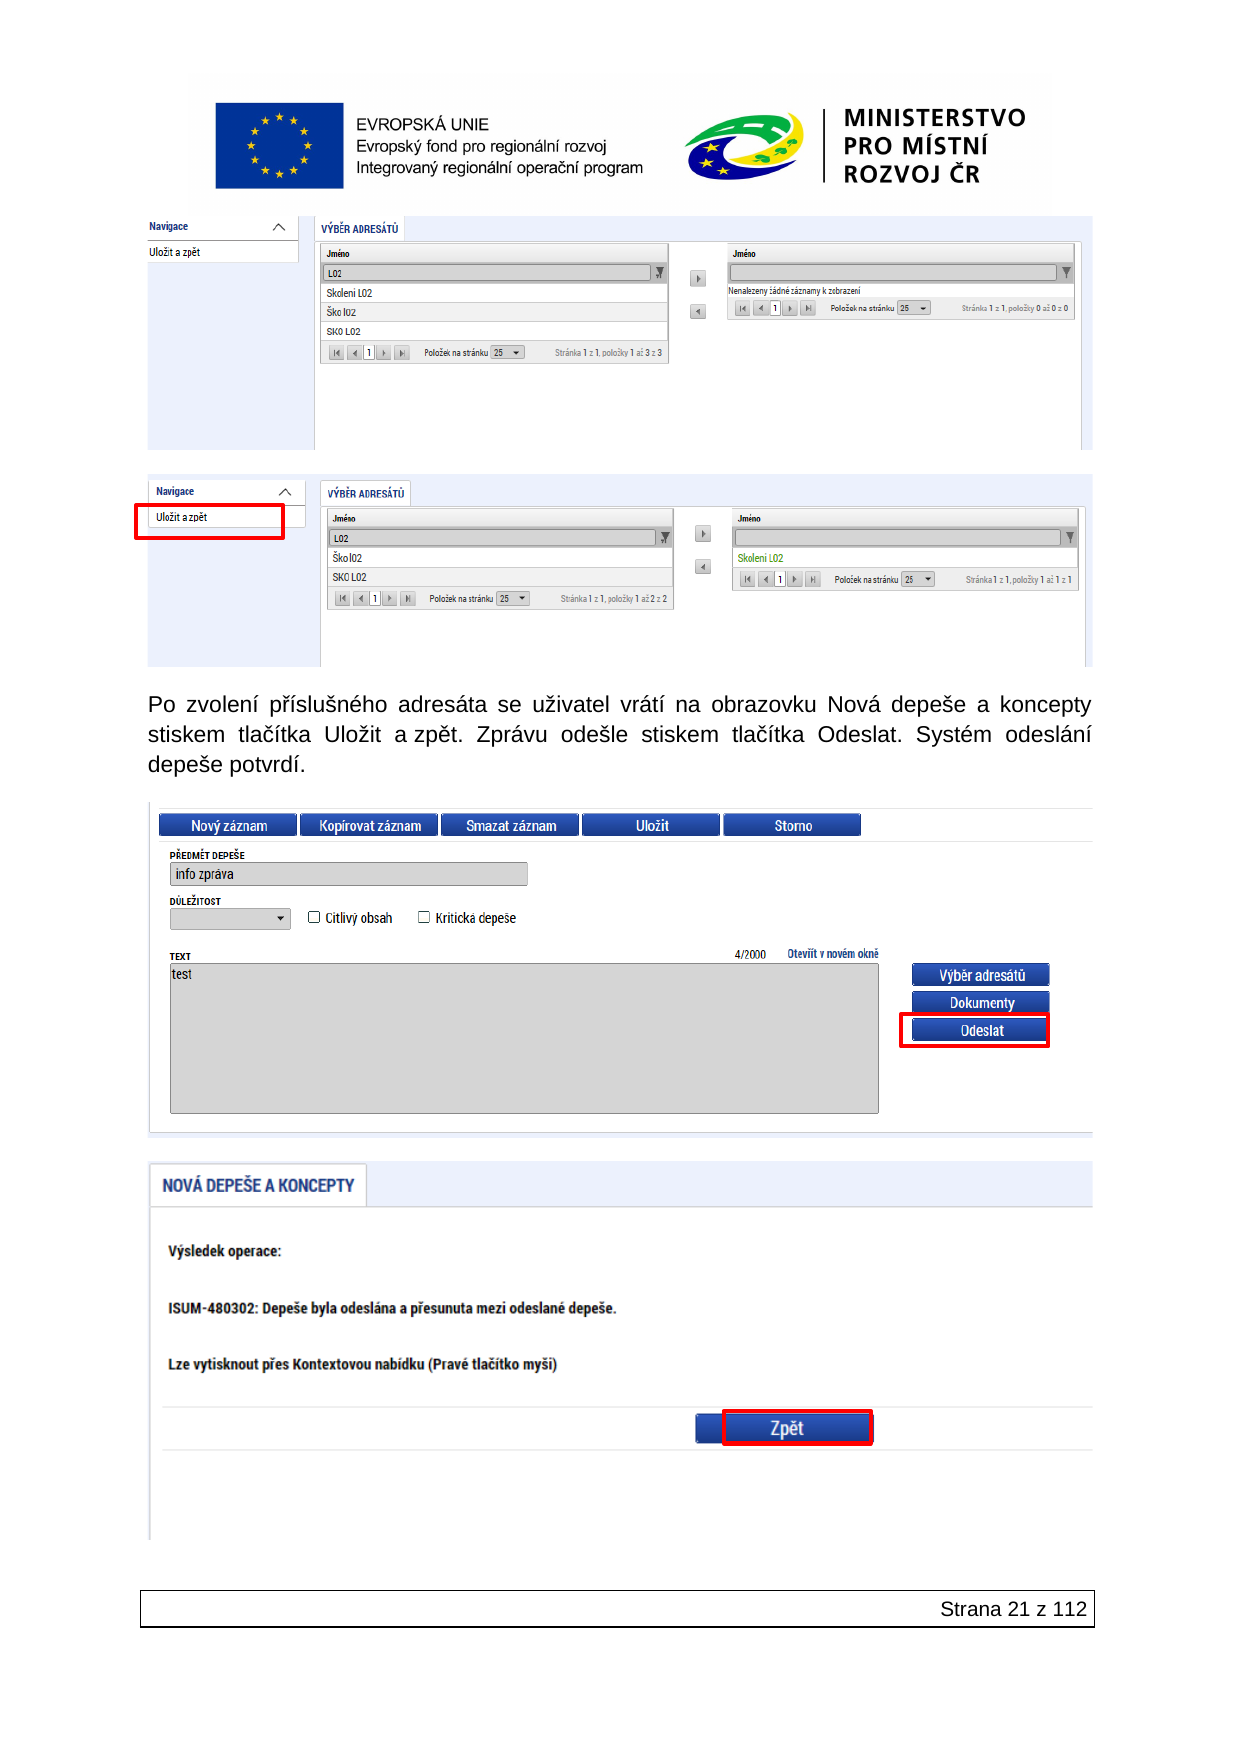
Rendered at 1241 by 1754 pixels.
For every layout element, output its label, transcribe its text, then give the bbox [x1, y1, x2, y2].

picture [147, 1161, 1093, 1540]
picture [147, 474, 1093, 667]
picture [147, 73, 1093, 450]
picture [147, 802, 1093, 1138]
picture [147, 507, 281, 536]
text Po zvolení příslušného adresáta se uživatel vrátí na obrazovku Nová depeše a koncepty stiskem tlačítka Uložit a zpět. Zprávu odešle stiskem tlačítka Odeslat. Systém odeslání depeše potvrdí. [148, 691, 1093, 778]
